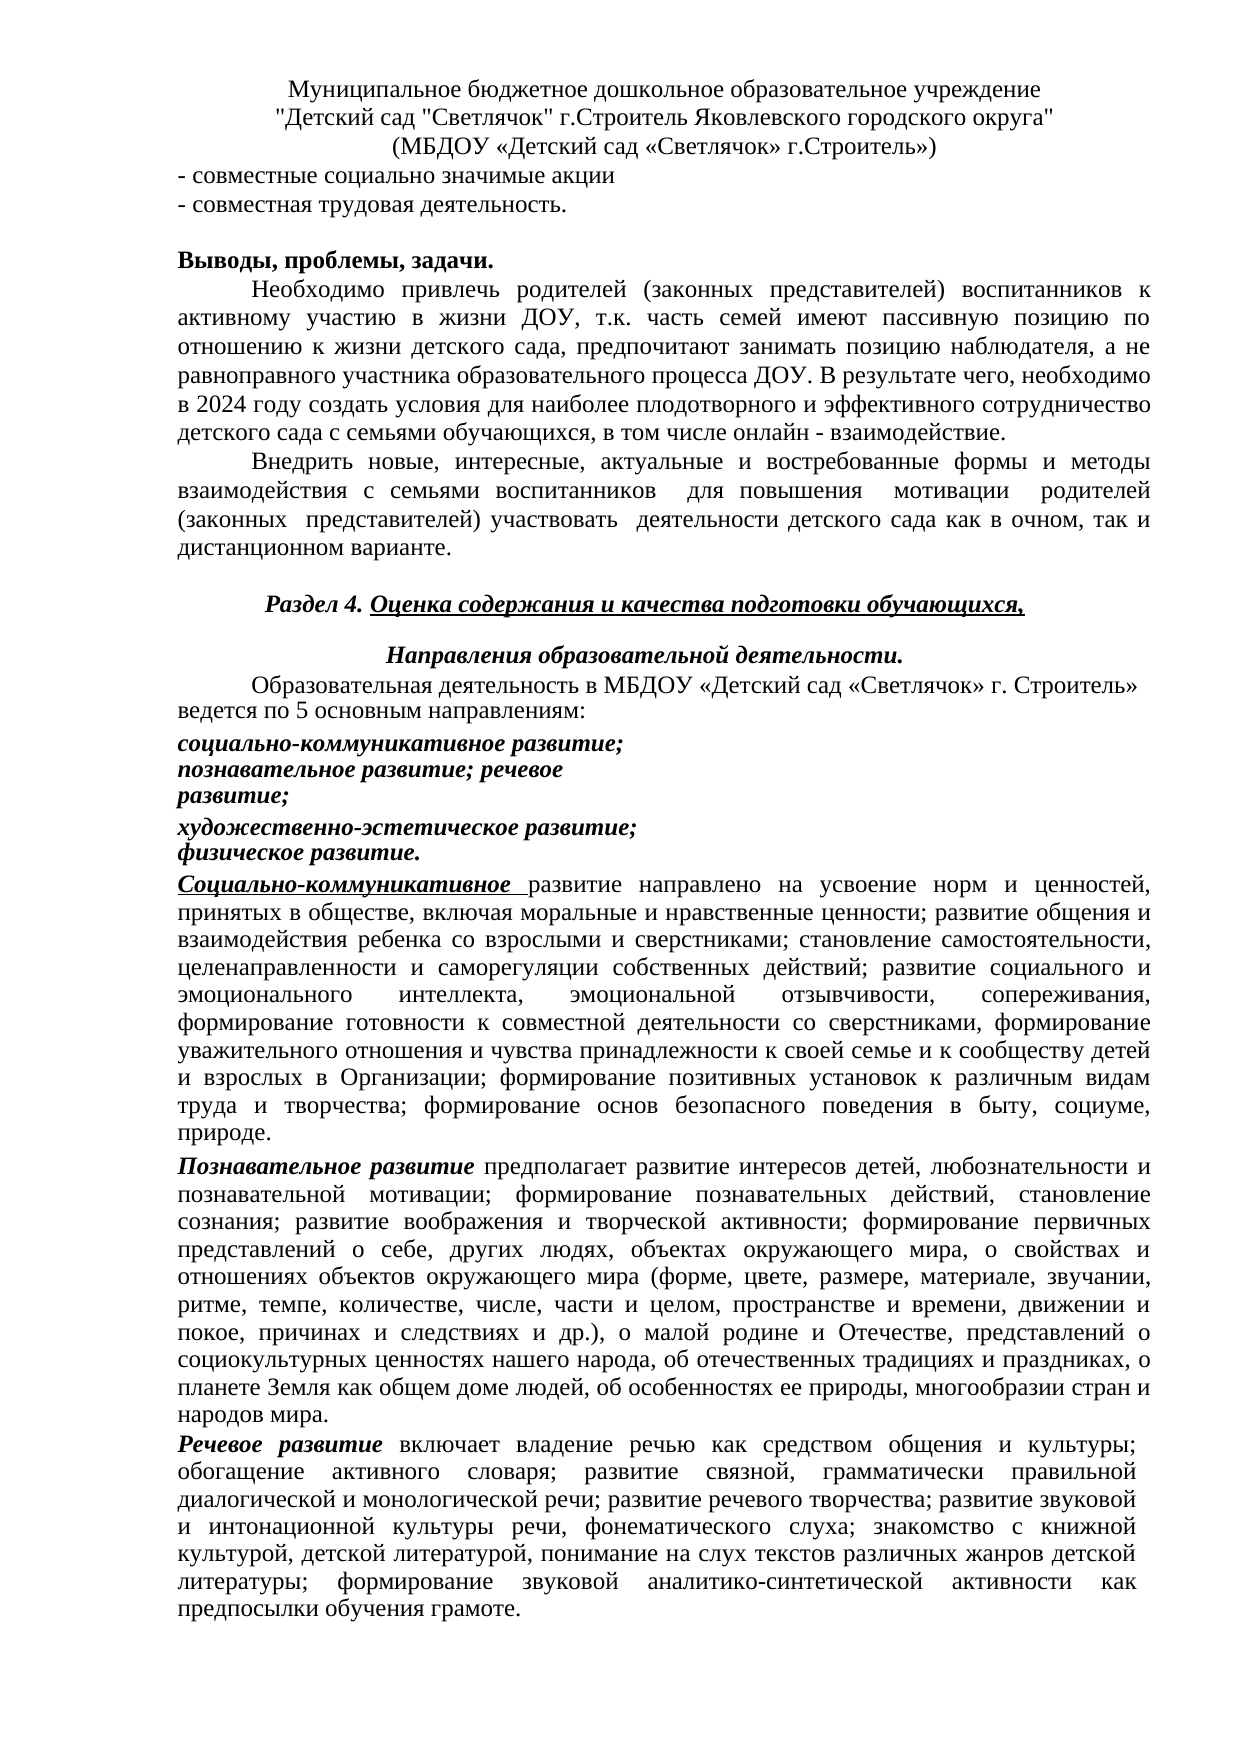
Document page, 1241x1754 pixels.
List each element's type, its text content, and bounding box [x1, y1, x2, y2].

text Социально-коммуникативное развитие направлено на усвоение норм и ценностей, принятых в обществе, включая моральные и нравственные ценности; развитие общения и взаимодействия ребенка со взрослыми и сверстниками; становление самостоятельности, целенаправленности и саморегуляции собственных действий; развитие социального и эмоционального интеллекта, эмоциональной отзывчивости, сопереживания, формирование готовности к совместной деятельности со сверстниками, формирование уважительного отношения и чувства принадлежности к своей семье и к сообществу детей и взрослых в Организации; формирование позитивных установок к различным видам труда и творчества; формирование основ безопасного поведения в быту, социуме, природе. [177, 870, 1152, 1146]
text художественно-эстетическое развитие; физическое развитие. [177, 815, 656, 865]
text Речевое развитие включает владение речью как средством общения и культуры; обогащение активного словаря; развитие связной, грамматически правильной диалогической и монологической речи; развитие речевого творчества; развитие звуковой и интонационной культуры речи, фонематического слуха; знакомство с книжной культурой, детской литературой, понимание на слух текстов различных жанров детской литературы; формирование звуковой аналитико-синтетической активности как предпосылки обучения грамоте. [177, 1430, 1137, 1622]
text Необходимо привлечь родителей (законных представителей) воспитанников к активному участию в жизни ДОУ, т.к. часть семей имеют пассивную позицию по отношению к жизни детского сада, предпочитают занимать позицию наблюдателя, а не равноправного участника образовательного процесса ДОУ. В результате чего, необходимо в 2024 году создать условия для наиболее плодотворного и эффективного сотрудничество детского сада с семьями обучающихся, в том числе онлайн - взаимодействие. [177, 274, 1152, 446]
text Познавательное развитие предполагает развитие интересов детей, любознательности и познавательной мотивации; формирование познавательных действий, становление сознания; развитие воображения и творческой активности; формирование первичных представлений о себе, других людях, объектах окружающего мира, о свойствах и отношениях объектов окружающего мира (форме, цвете, размере, материале, звучании, ритме, темпе, количестве, числе, части и целом, пространстве и времени, движении и покое, причинах и следствиях и др.), о малой родине и Отечестве, представлений о социокультурных ценностях нашего народа, об отечественных традициях и праздниках, о планете Земля как общем доме людей, об особенностях ее природы, многообразии стран и народов мира. [177, 1152, 1152, 1428]
text Раздел 4. Оценка содержания и качества подготовки обучающихся, [177, 593, 1112, 618]
text Внедрить новые, интересные, актуальные и востребованные формы и методы взаимодействия с семьями воспитанников для повышения мотивации родителей (законных представителей) участвовать деятельности детского сада как в очном, так и дистанционном варианте. [177, 446, 1152, 561]
text социально-коммуникативное развитие; познавательное развитие; речевое развитие; [177, 730, 643, 809]
list совместные социально значимые акции [177, 160, 1152, 189]
list совместная трудовая деятельность. [177, 189, 1152, 217]
text Выводы, проблемы, задачи. [177, 245, 1152, 274]
text Направления образовательной деятельности. [177, 643, 1112, 668]
text Образовательная деятельность в МБДОУ «Детский сад «Светлячок» г. Строитель» ведется по 5 основным направлениям: [177, 674, 1152, 724]
